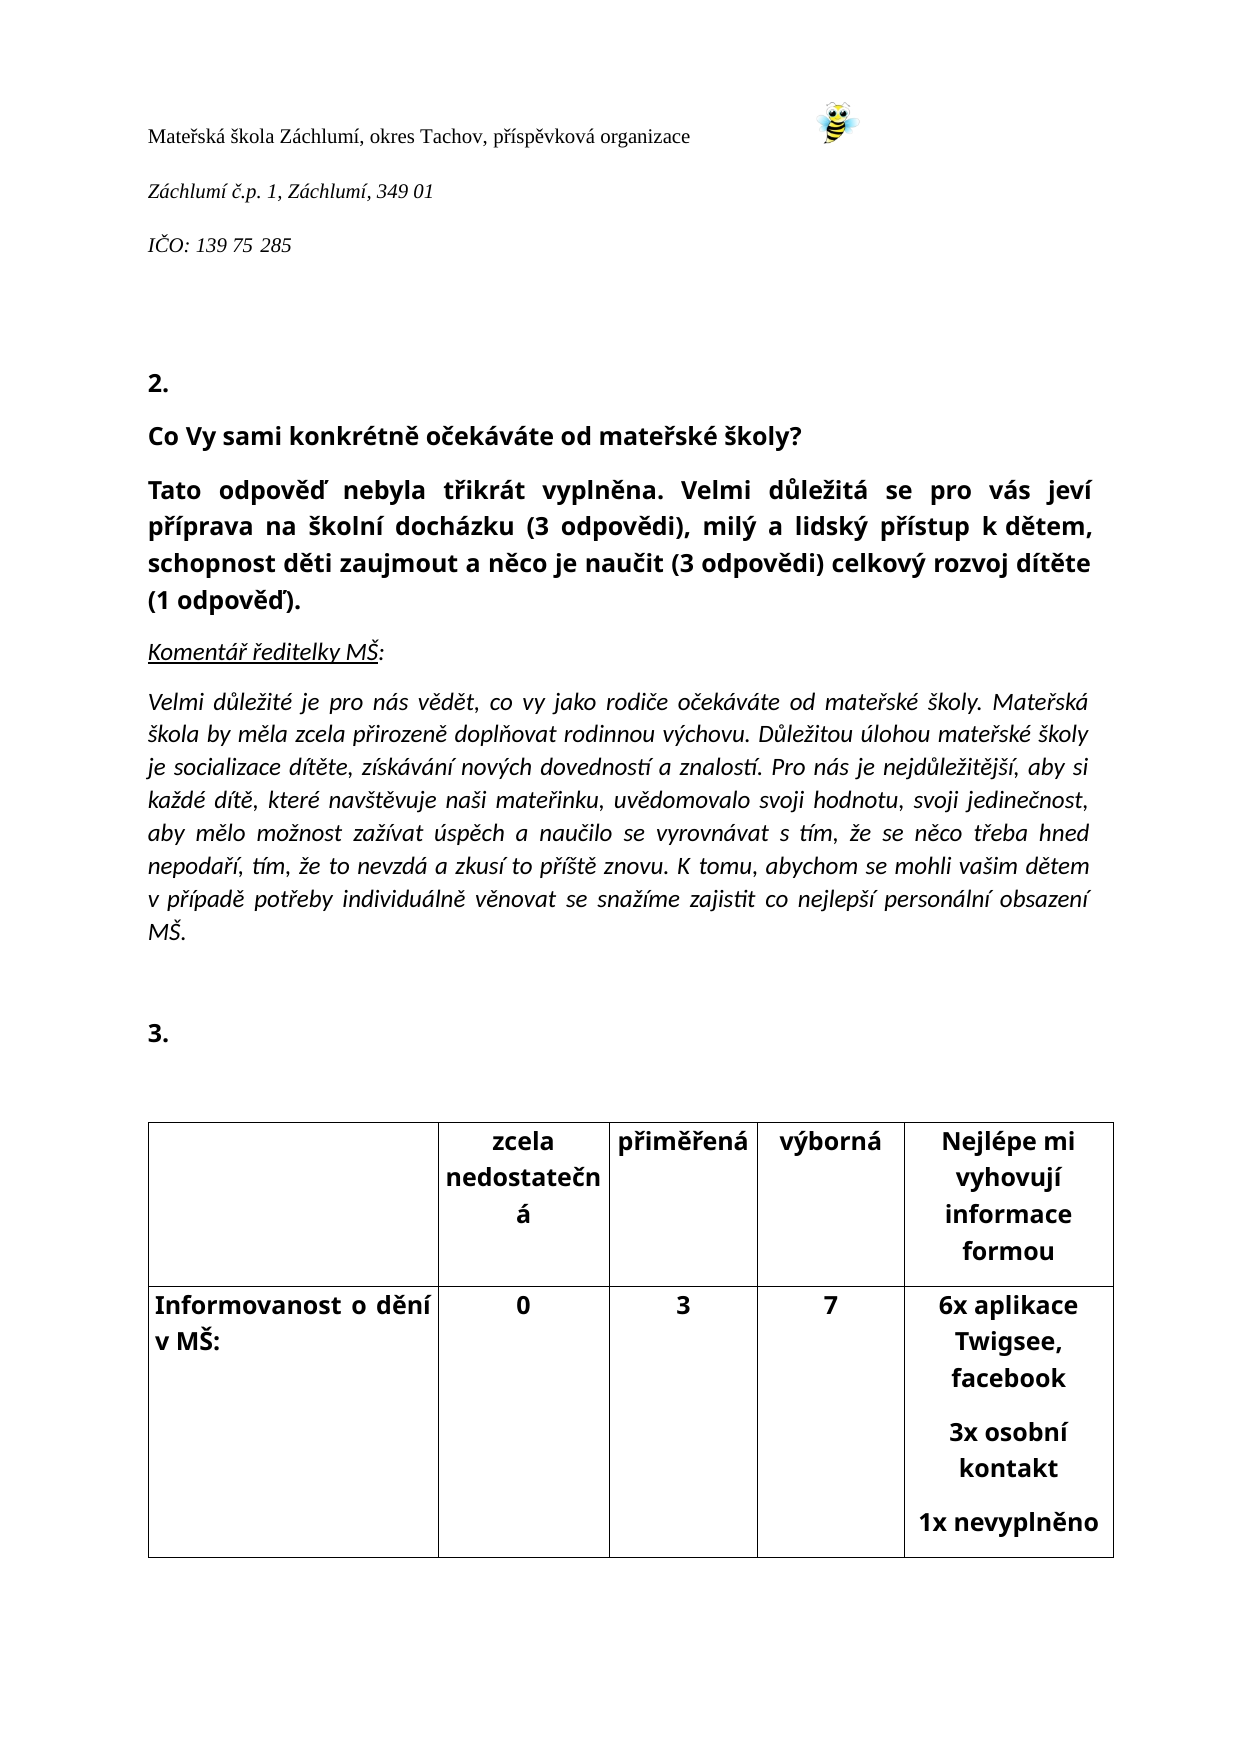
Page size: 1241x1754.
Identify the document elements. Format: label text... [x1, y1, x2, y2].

table_header výborná [758, 1123, 904, 1286]
text Velmi důležité je pro nás vědět, co vy jako rodiče očekáváte od mateřské školy. Mateřská škola by měla zcela přirozeně doplňovat rodinnou výchovu. Důležitou úlohou mateřské školy je socializace dítěte, získávání nových dovedností a znalostí. Pro nás je nejdůležitější, aby si každé dítě, které navštěvuje naši mateřinku, uvědomovalo svoji hodnotu, svoji jedinečnost, aby mělo možnost zažívat úspěch a naučilo se vyrovnávat s tím, že se něco třeba hned nepodaří, tím, že to nevzdá a zkusí to příště znovu. K tomu, abychom se mohli vašim dětem v případě potřeby individuálně věnovat se snažíme zajistit co nejlepší personální obsazení MŠ. [148, 686, 1093, 947]
text Komentář ředitelky MŠ: [148, 636, 1093, 667]
table_header [149, 1123, 438, 1286]
picture [816, 102, 863, 144]
table_cell Informovanost o dění v MŠ: [149, 1287, 438, 1557]
text 2. [148, 365, 1093, 399]
table_cell 7 [758, 1287, 904, 1557]
table_cell 3 [610, 1287, 757, 1557]
table_header Nejlépe mi vyhovují informace formou [905, 1123, 1113, 1286]
text Co Vy sami konkrétně očekáváte od mateřské školy? [148, 419, 1093, 453]
table_header zcela nedostatečná [439, 1123, 609, 1286]
text Tato odpověď nebyla třikrát vyplněna. Velmi důležitá se pro vás jeví příprava na školní docházku (3 odpovědi), milý a lidský přístup k dětem, schopnost děti zaujmout a něco je naučit (3 odpovědi) celkový rozvoj dítěte (1 odpověď). [148, 472, 1093, 617]
table_cell 6x aplikace Twigsee, facebook 3x osobní kontakt 1x nevyplněno [905, 1287, 1113, 1557]
table_header přiměřená [610, 1123, 757, 1286]
table_cell 0 [439, 1287, 609, 1557]
text 3. [148, 1015, 1093, 1049]
